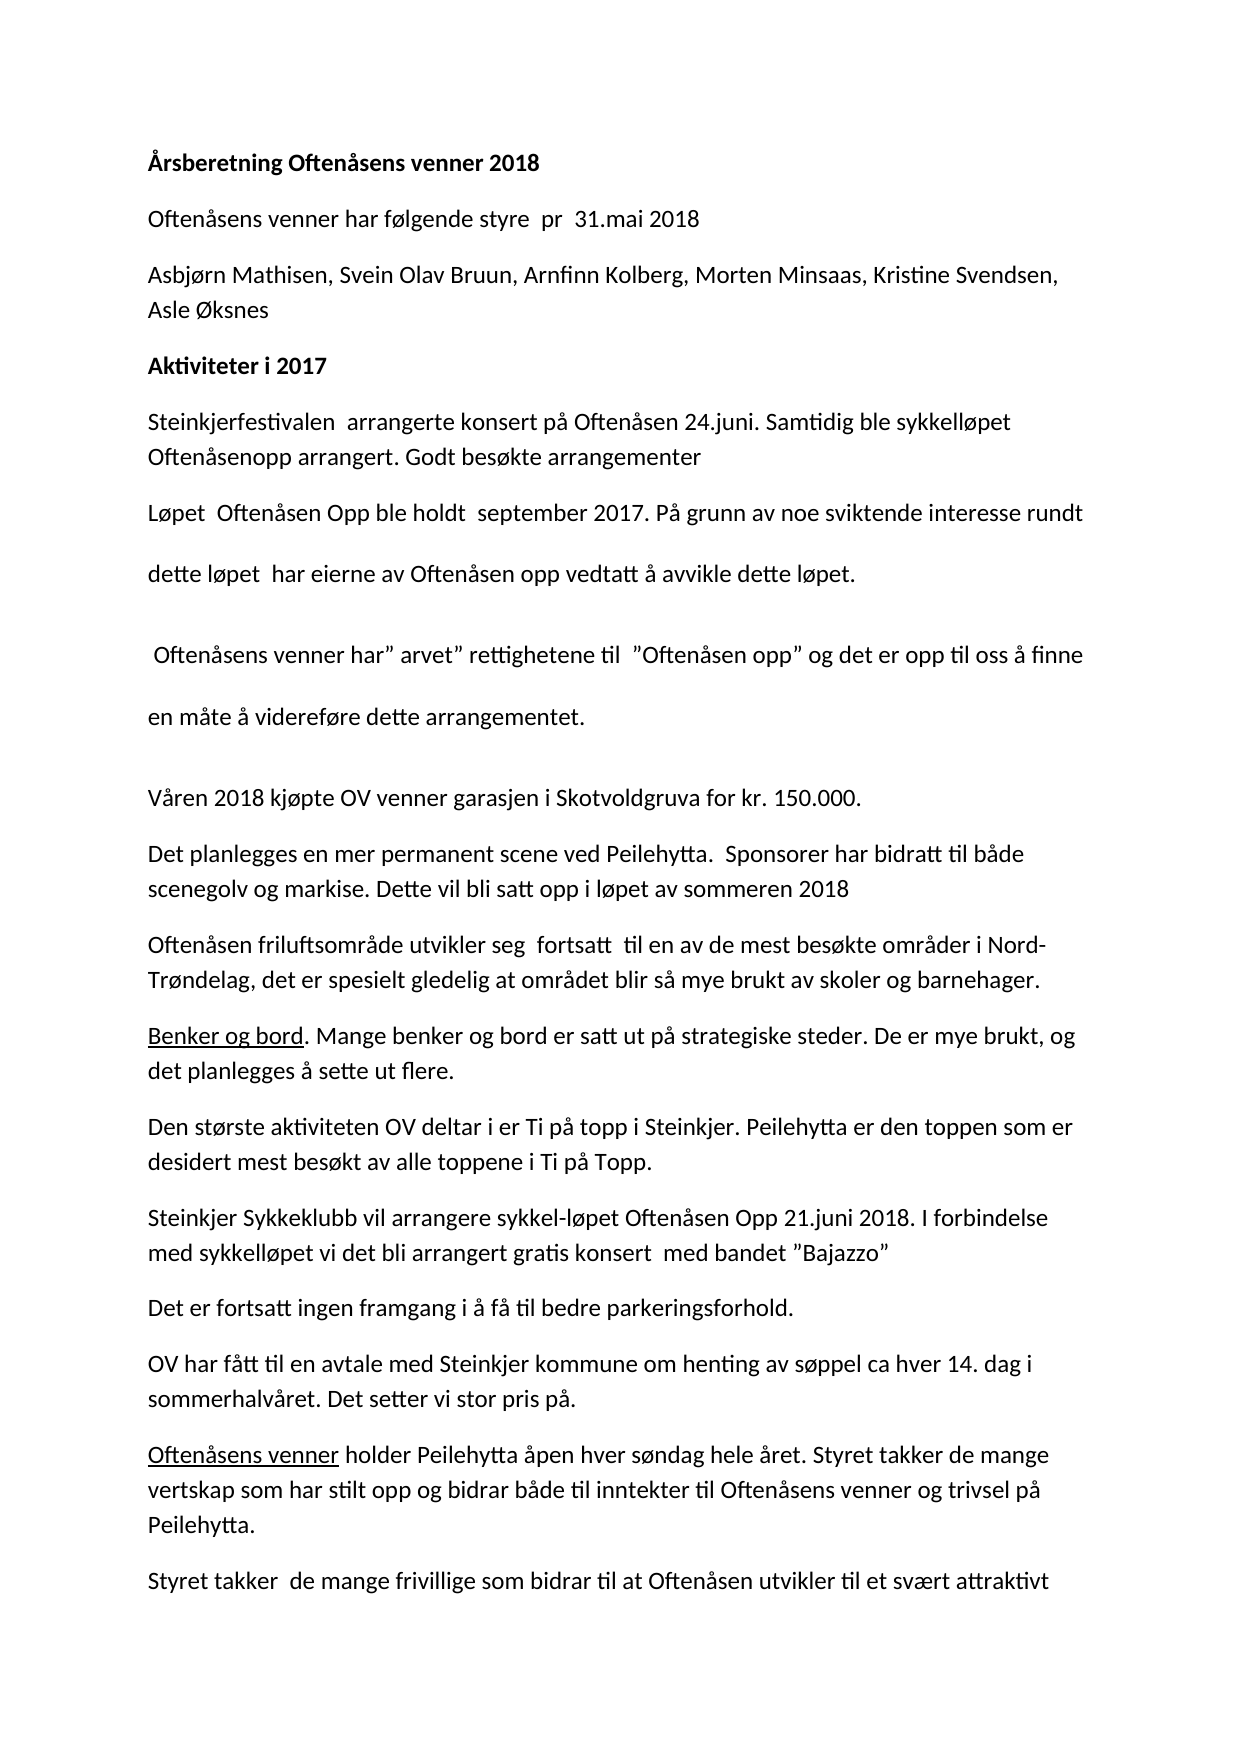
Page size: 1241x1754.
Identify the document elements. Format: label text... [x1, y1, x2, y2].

text Årsberetning Oftenåsens venner 2018 [148, 148, 1093, 178]
text Det planlegges en mer permanent scene ved Peilehytta. Sponsorer har bidratt til både scenegolv og markise. Dette vil bli satt opp i løpet av sommeren 2018 [148, 838, 1093, 904]
text Løpet Oftenåsen Opp ble holdt september 2017. På grunn av noe sviktende interesse rundt dette løpet har eierne av Oftenåsen opp vedtatt å avvikle dette løpet. [148, 497, 1093, 588]
text Asbjørn Mathisen, Svein Olav Bruun, Arnfinn Kolberg, Morten Minsaas, Kristine Svendsen, Asle Øksnes [148, 259, 1093, 325]
text Aktiviteter i 2017 [148, 350, 1093, 381]
text Steinkjerfestivalen arrangerte konsert på Oftenåsen 24.juni. Samtidig ble sykkelløpet Oftenåsenopp arrangert. Godt besøkte arrangementer [148, 406, 1093, 471]
text Oftenåsen friluftsområde utvikler seg fortsatt til en av de mest besøkte områder i Nord-Trøndelag, det er spesielt gledelig at området blir så mye brukt av skoler og barnehager. [148, 929, 1093, 995]
text Oftenåsens venner holder Peilehytta åpen hver søndag hele året. Styret takker de mange vertskap som har stilt opp og bidrar både til inntekter til Oftenåsens venner og trivsel på Peilehytta. [148, 1439, 1093, 1540]
text Det er fortsatt ingen framgang i å få til bedre parkeringsforhold. [148, 1293, 1093, 1323]
text Benker og bord. Mange benker og bord er satt ut på strategiske steder. De er mye brukt, og det planlegges å sette ut flere. [148, 1020, 1093, 1086]
text Steinkjer Sykkeklubb vil arrangere sykkel-løpet Oftenåsen Opp 21.juni 2018. I forbindelse med sykkelløpet vi det bli arrangert gratis konsert med bandet ”Bajazzo” [148, 1202, 1093, 1267]
text Den største aktiviteten OV deltar i er Ti på topp i Steinkjer. Peilehytta er den toppen som er desidert mest besøkt av alle toppene i Ti på Topp. [148, 1111, 1093, 1176]
text OV har fått til en avtale med Steinkjer kommune om henting av søppel ca hver 14. dag i sommerhalvåret. Det setter vi stor pris på. [148, 1348, 1093, 1414]
text Oftenåsens venner har” arvet” rettighetene til ”Oftenåsen opp” og det er opp til oss å finne en måte å videreføre dette arrangementet. [148, 640, 1093, 731]
text Styret takker de mange frivillige som bidrar til at Oftenåsen utvikler til et svært attraktivt [148, 1565, 1093, 1596]
text Oftenåsens venner har følgende styre pr 31.mai 2018 [148, 203, 1093, 234]
text Våren 2018 kjøpte OV venner garasjen i Skotvoldgruva for kr. 150.000. [148, 783, 1093, 813]
